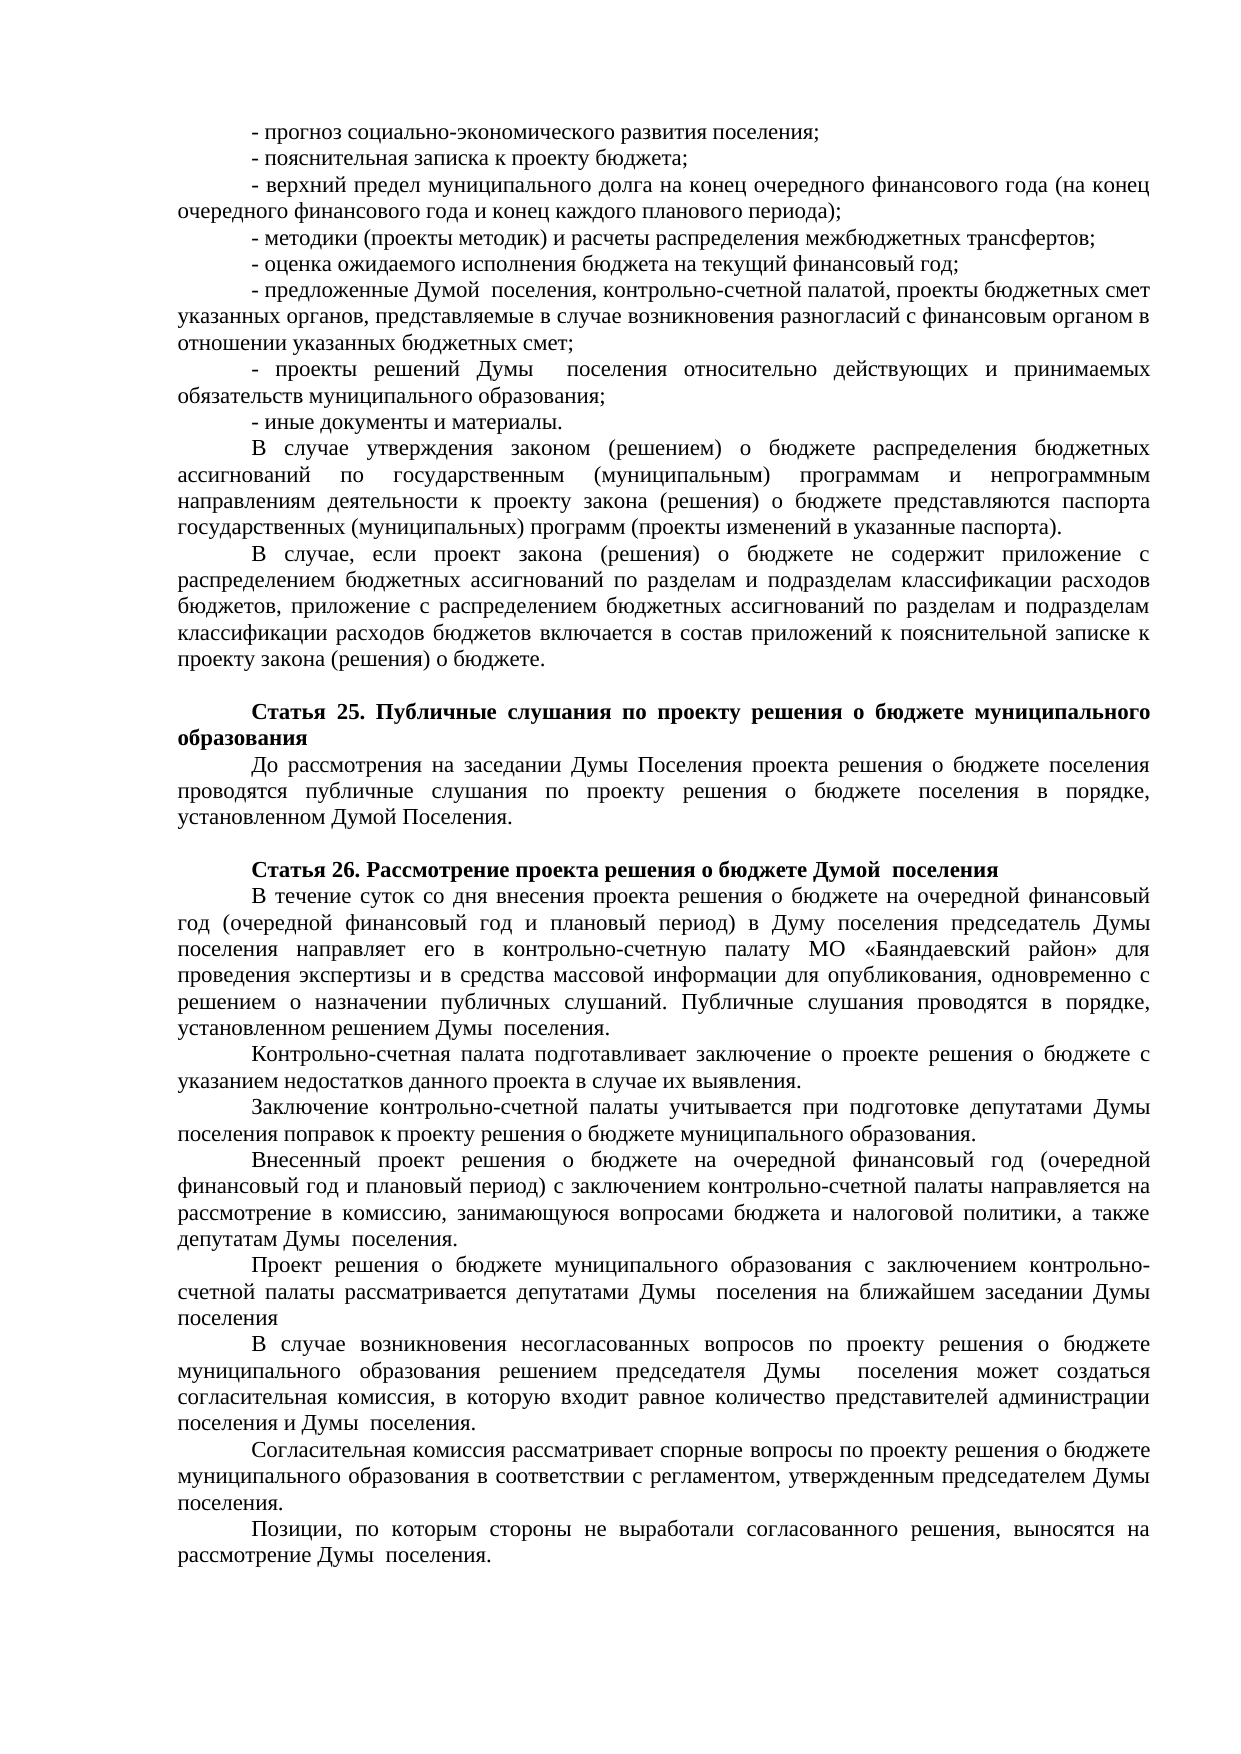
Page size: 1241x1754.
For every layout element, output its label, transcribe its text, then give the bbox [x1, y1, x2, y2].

text Статья 26. Рассмотрение проекта решения о бюджете Думой поселения [177, 856, 1152, 882]
text В случае, если проект закона (решения) о бюджете не содержит приложение с распределением бюджетных ассигнований по разделам и подразделам классификации расходов бюджетов, приложение с распределением бюджетных ассигнований по разделам и подразделам классификации расходов бюджетов включается в состав приложений к пояснительной записке к проекту закона (решения) о бюджете. [177, 540, 1152, 672]
text В случае утверждения законом (решением) о бюджете распределения бюджетных ассигнований по государственным (муниципальным) программам и непрограммным направлениям деятельности к проекту закона (решения) о бюджете представляются паспорта государственных (муниципальных) программ (проекты изменений в указанные паспорта). [177, 434, 1152, 540]
text В течение суток со дня внесения проекта решения о бюджете на очередной финансовый год (очередной финансовый год и плановый период) в Думу поселения председатель Думы поселения направляет его в контрольно-счетную палату МО «Баяндаевский район» для проведения экспертизы и в средства массовой информации для опубликования, одновременно с решением о назначении публичных слушаний. Публичные слушания проводятся в порядке, установленном решением Думы поселения. [177, 882, 1152, 1041]
text Позиции, по которым стороны не выработали согласованного решения, выносятся на рассмотрение Думы поселения. [177, 1515, 1152, 1568]
text - прогноз социально-экономического развития поселения; [177, 118, 1152, 144]
text - предложенные Думой поселения, контрольно-счетной палатой, проекты бюджетных смет указанных органов, представляемые в случае возникновения разногласий с финансовым органом в отношении указанных бюджетных смет; [177, 276, 1152, 355]
text - верхний предел муниципального долга на конец очередного финансового года (на конец очередного финансового года и конец каждого планового периода); [177, 171, 1152, 223]
text Статья 25. Публичные слушания по проекту решения о бюджете муниципального образования [177, 698, 1152, 751]
text В случае возникновения несогласованных вопросов по проекту решения о бюджете муниципального образования решением председателя Думы поселения может создаться согласительная комиссия, в которую входит равное количество представителей администрации поселения и Думы поселения. [177, 1330, 1152, 1436]
text Согласительная комиссия рассматривает спорные вопросы по проекту решения о бюджете муниципального образования в соответствии с регламентом, утвержденным председателем Думы поселения. [177, 1436, 1152, 1515]
text Проект решения о бюджете муниципального образования с заключением контрольно-счетной палаты рассматривается депутатами Думы поселения на ближайшем заседании Думы поселения [177, 1251, 1152, 1330]
text - иные документы и материалы. [177, 408, 1152, 434]
text - пояснительная записка к проекту бюджета; [177, 144, 1152, 171]
text - проекты решений Думы поселения относительно действующих и принимаемых обязательств муниципального образования; [177, 355, 1152, 408]
text Контрольно-счетная палата подготавливает заключение о проекте решения о бюджете с указанием недостатков данного проекта в случае их выявления. [177, 1041, 1152, 1093]
text Заключение контрольно-счетной палаты учитывается при подготовке депутатами Думы поселения поправок к проекту решения о бюджете муниципального образования. [177, 1093, 1152, 1146]
text - оценка ожидаемого исполнения бюджета на текущий финансовый год; [177, 250, 1152, 276]
text - методики (проекты методик) и расчеты распределения межбюджетных трансфертов; [177, 223, 1152, 250]
text Внесенный проект решения о бюджете на очередной финансовый год (очередной финансовый год и плановый период) с заключением контрольно-счетной палаты направляется на рассмотрение в комиссию, занимающуюся вопросами бюджета и налоговой политики, а также депутатам Думы поселения. [177, 1146, 1152, 1251]
text До рассмотрения на заседании Думы Поселения проекта решения о бюджете поселения проводятся публичные слушания по проекту решения о бюджете поселения в порядке, установленном Думой Поселения. [177, 751, 1152, 830]
